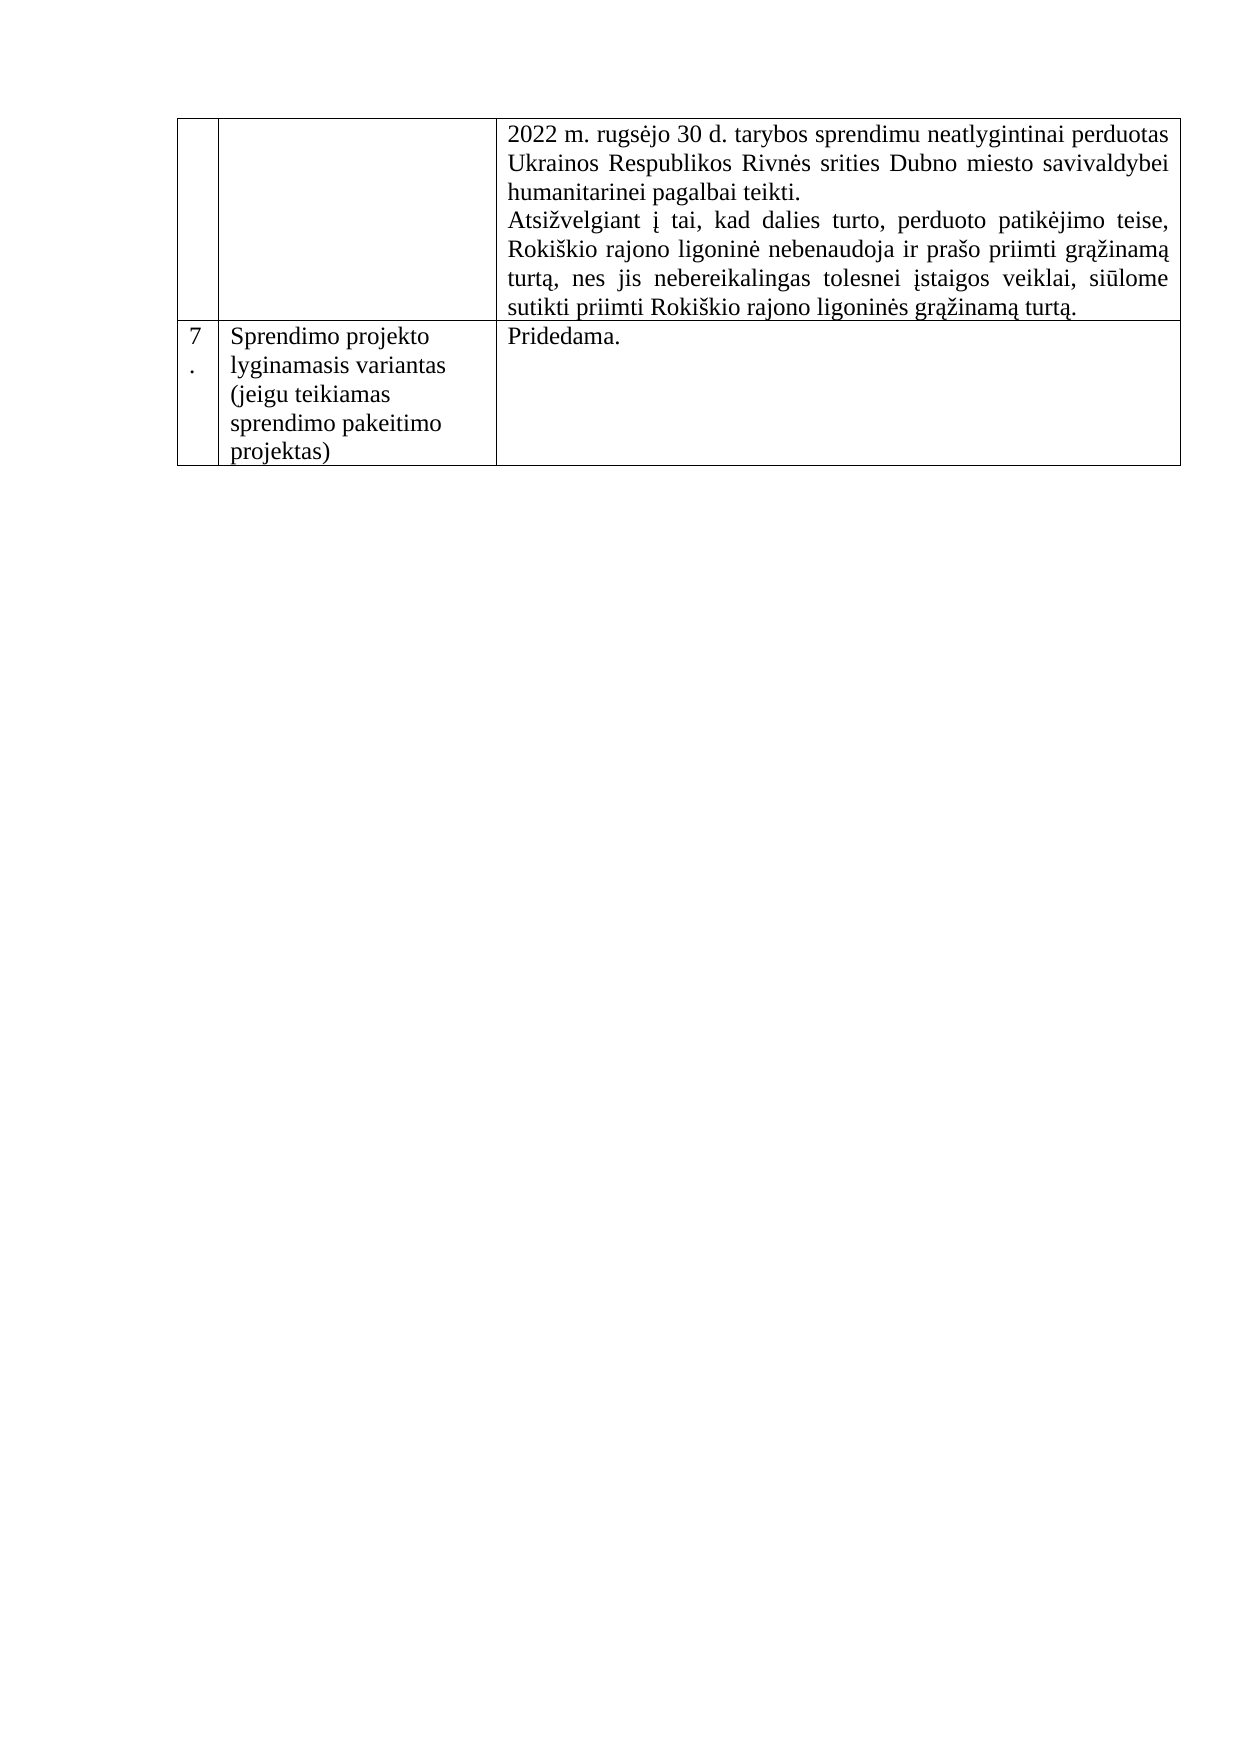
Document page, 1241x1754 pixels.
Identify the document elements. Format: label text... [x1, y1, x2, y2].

table_cell 7. [178, 321, 218, 465]
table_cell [497, 119, 1180, 320]
table_cell Pridedama. [497, 321, 1180, 465]
table_cell 6. [178, 119, 218, 320]
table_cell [219, 119, 496, 320]
table_cell Sprendimo projekto lyginamasis variantas (jeigu teikiamas sprendimo pakeitimo projektas) [219, 321, 496, 465]
